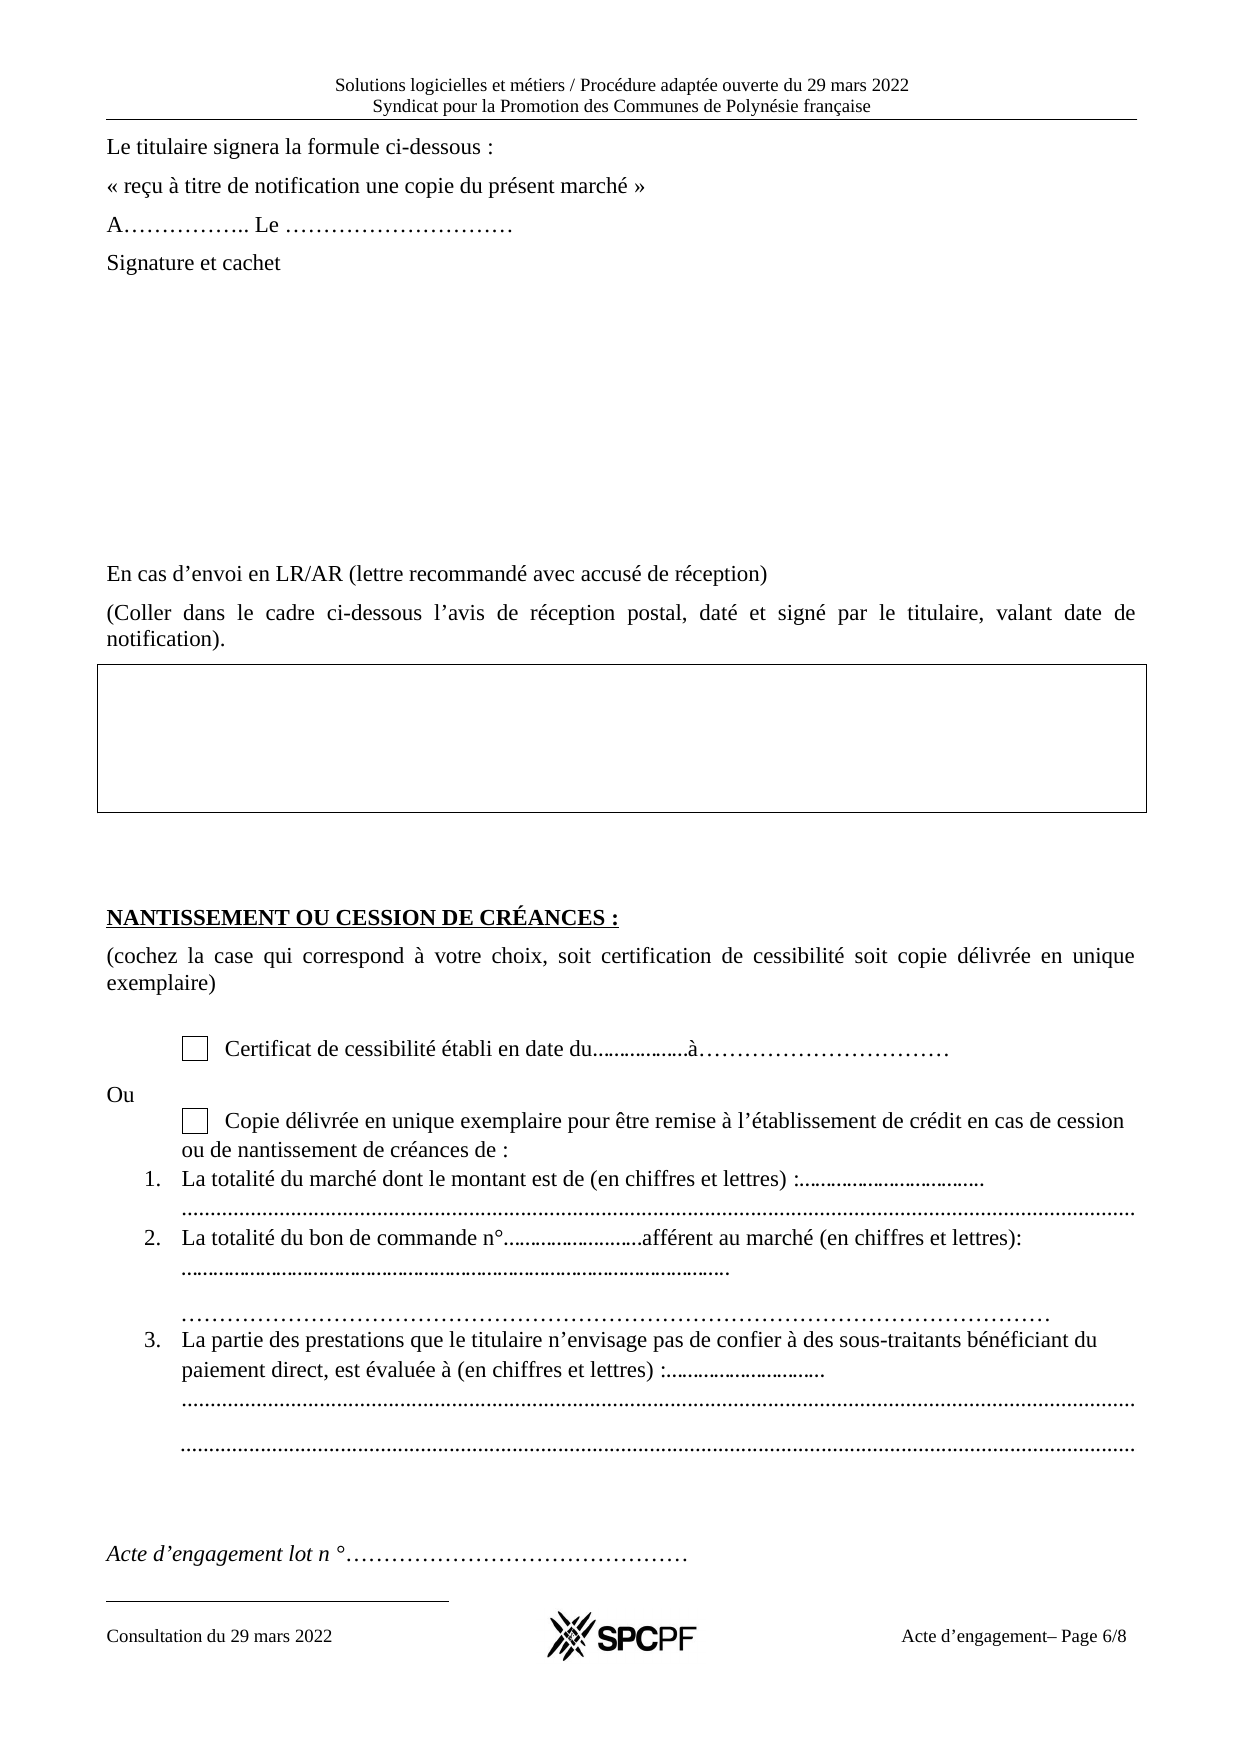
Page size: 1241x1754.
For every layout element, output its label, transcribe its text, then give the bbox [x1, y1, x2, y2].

text …………………………………………………………………………………………………… [106, 1300, 1137, 1326]
picture [536, 1608, 707, 1664]
list Copie délivrée en unique exemplaire pour être remise à l’établissement de crédit en cas de cession ou de nantissement de créances de : [181, 1107, 1137, 1162]
text Ou [106, 1081, 1137, 1107]
text (cochez la case qui correspond à votre choix, soit certification de cessibilité soit copie délivrée en unique exemplaire) [106, 943, 1137, 995]
list Certificat de cessibilité établi en date duà…………………………… [181, 1034, 1137, 1062]
text Acte d’engagement lot n ° [106, 1540, 1137, 1567]
text « reçu à titre de notification une copie du présent marché » [106, 172, 1137, 198]
text En cas d’envoi en LR/AR (lettre recommandé avec accusé de réception) [106, 560, 1137, 587]
text Le titulaire signera la formule ci-dessous : [106, 133, 1137, 159]
text Signature et cachet [106, 249, 1137, 276]
text (Coller dans le cadre ci-dessous l’avis de réception postal, daté et signé par le titulaire, valant date de notification). [106, 599, 1137, 652]
list La totalité du marché dont le montant est de (en chiffres et lettres) : [144, 1164, 1137, 1221]
text A…………….. Le ………………………… [106, 211, 1137, 237]
list La totalité du bon de commande n°afférent au marché (en chiffres et lettres): [144, 1223, 1137, 1281]
list La partie des prestations que le titulaire n’envisage pas de confier à des sous-traitants bénéficiant du paiement direct, est évaluée à (en chiffres et lettres) : [144, 1326, 1137, 1411]
text NANTISSEMENT OU CESSION DE CRÉANCES : [106, 904, 1137, 930]
